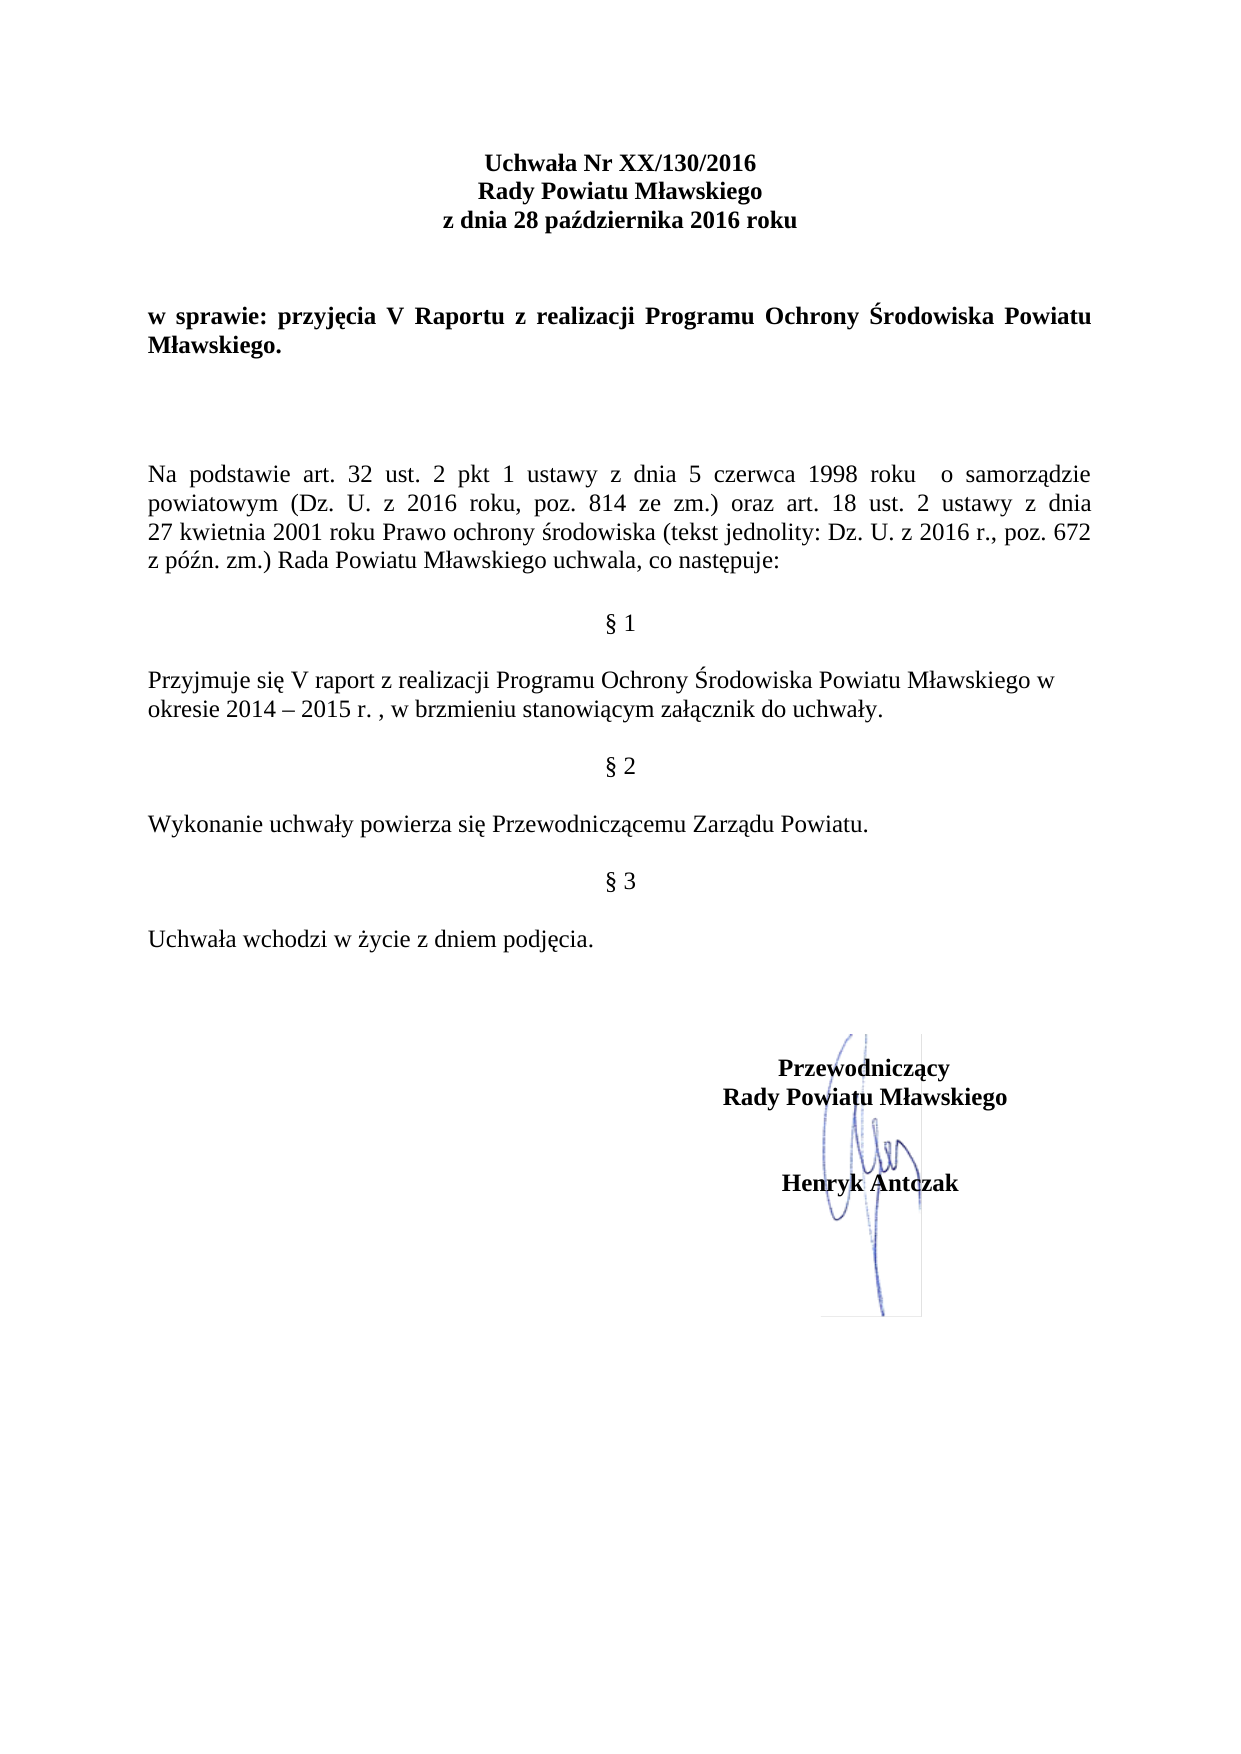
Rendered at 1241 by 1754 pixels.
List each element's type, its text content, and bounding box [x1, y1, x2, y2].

text § 1 [148, 608, 1093, 636]
text § 3 [148, 866, 1093, 895]
text Uchwała Nr XX/130/2016 [148, 148, 1093, 176]
picture [820, 1197, 923, 1318]
text Przewodniczący [148, 1053, 1093, 1082]
text w sprawie: przyjęcia V Raportu z realizacji Programu Ochrony Środowiska Powiatu Mławskiego. [148, 301, 1093, 358]
text Wykonanie uchwały powierza się Przewodniczącemu Zarządu Powiatu. [148, 809, 1093, 838]
text Przyjmuje się V raport z realizacji Programu Ochrony Środowiska Powiatu Mławskiego w okresie 2014 – 2015 r. , w brzmieniu stanowiącym załącznik do uchwały. [148, 665, 1093, 723]
text Na podstawie art. 32 ust. 2 pkt 1 ustawy z dnia 5 czerwca 1998 roku o samorządzie powiatowym (Dz. U. z 2016 roku, poz. 814 ze zm.) oraz art. 18 ust. 2 ustawy z dnia 27 kwietnia 2001 roku Prawo ochrony środowiska (tekst jednolity: Dz. U. z 2016 r., poz. 672 z późn. zm.) Rada Powiatu Mławskiego uchwala, co następuje: [148, 459, 1093, 574]
text Rady Powiatu Mławskiego [148, 1082, 1093, 1111]
text Henryk Antczak [148, 1168, 1093, 1197]
picture [820, 1111, 923, 1168]
text § 2 [148, 751, 1093, 780]
text Uchwała wchodzi w życie z dniem podjęcia. [148, 924, 1093, 953]
picture [820, 1034, 923, 1053]
text Rady Powiatu Mławskiego [148, 176, 1093, 205]
text z dnia 28 października 2016 roku [148, 205, 1093, 234]
